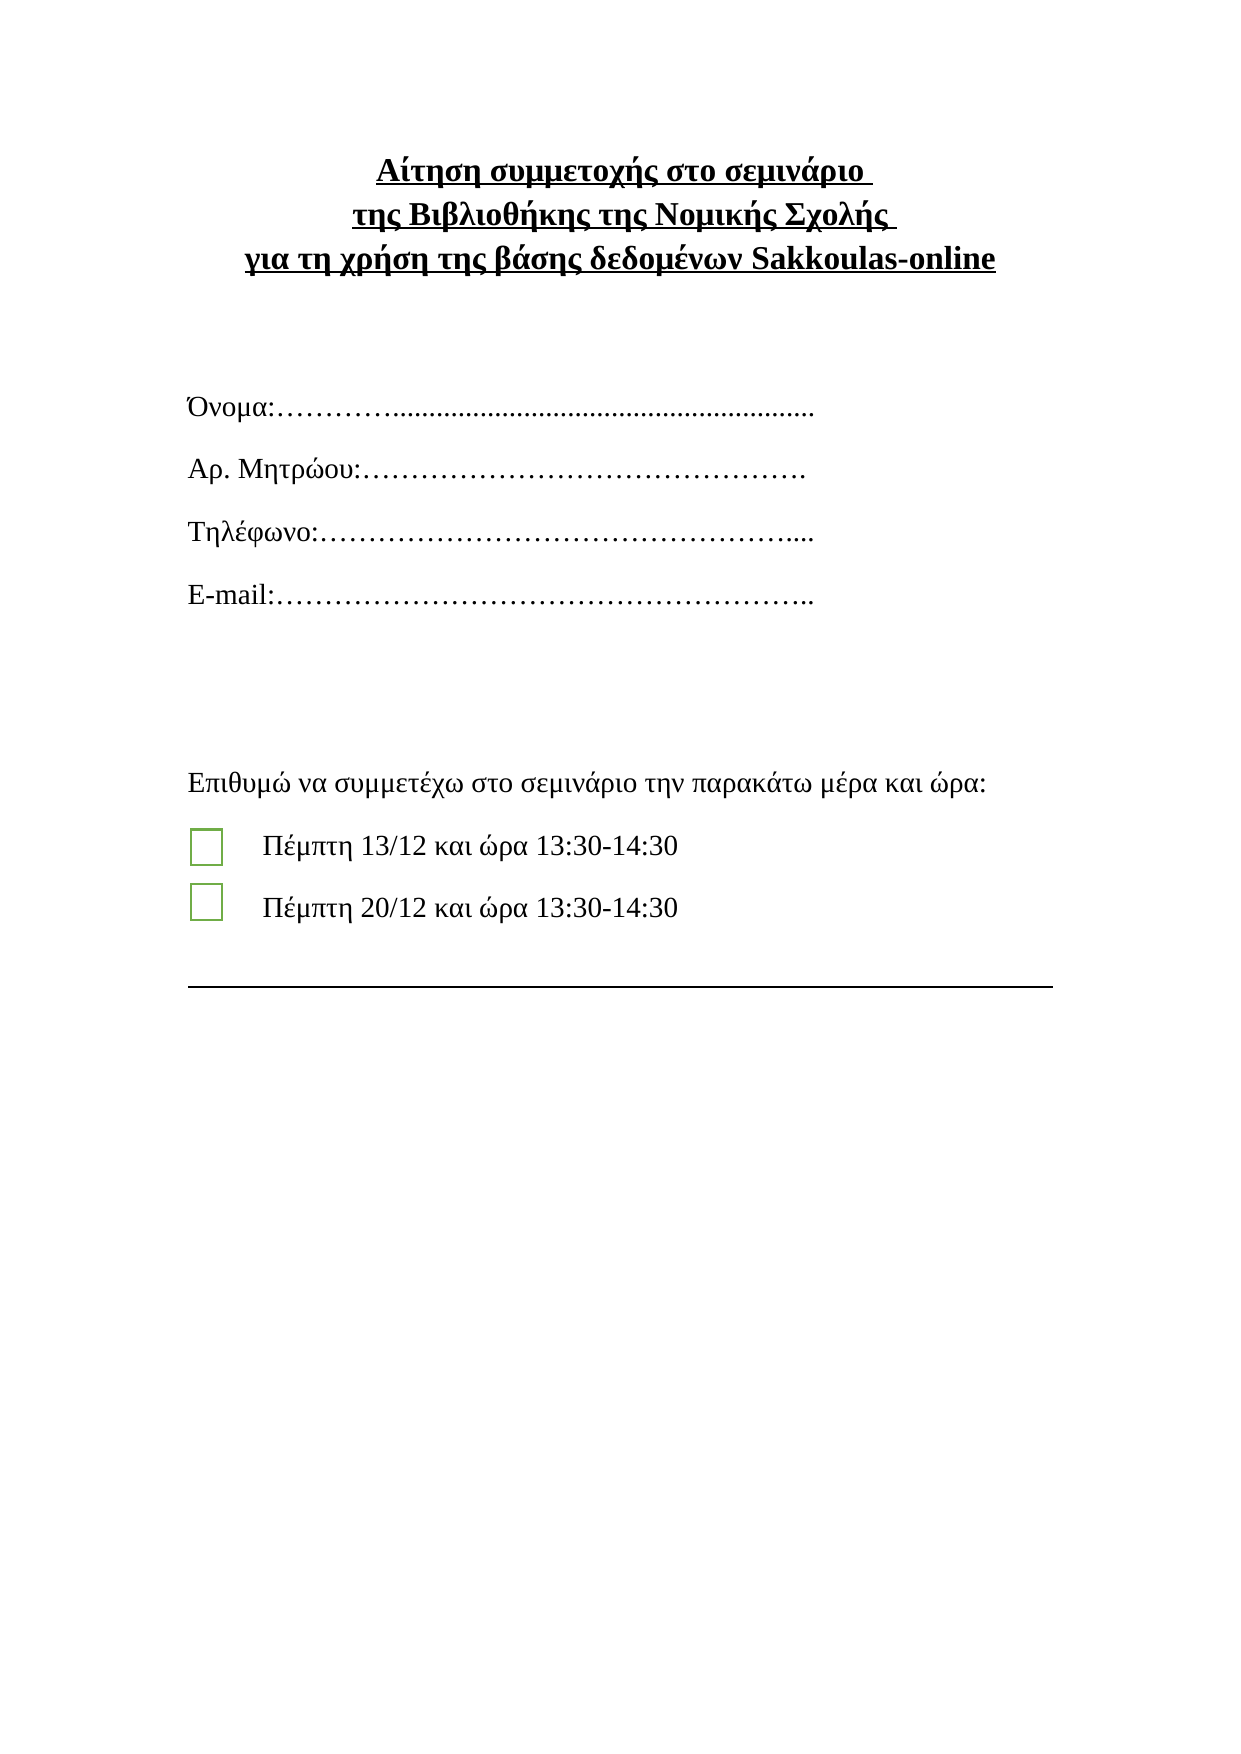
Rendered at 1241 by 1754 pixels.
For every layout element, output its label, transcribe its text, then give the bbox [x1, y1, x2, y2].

text της Βιβλιοθήκης της Νομικής Σχολής [187, 194, 1053, 232]
text Τηλέφωνο:………………………………………….... [187, 514, 1053, 548]
text Ε-mail:……………………………………………….. [187, 577, 1053, 611]
text Πέμπτη 20/12 και ώρα 13:30-14:30 [187, 891, 1053, 924]
text Πέμπτη 13/12 και ώρα 13:30-14:30 [223, 828, 1053, 861]
text Αρ. Μητρώου:………………………………………. [187, 452, 1053, 485]
text Επιθυμώ να συμμετέχω στο σεμινάριο την παρακάτω μέρα και ώρα: [187, 765, 1053, 799]
text για τη χρήση της βάσης δεδομένων Sakkoulas-online [187, 238, 1053, 276]
text Αίτηση συμμετοχής στο σεμινάριο [187, 150, 1053, 188]
text Όνομα:………….......................................................... [187, 389, 1053, 422]
